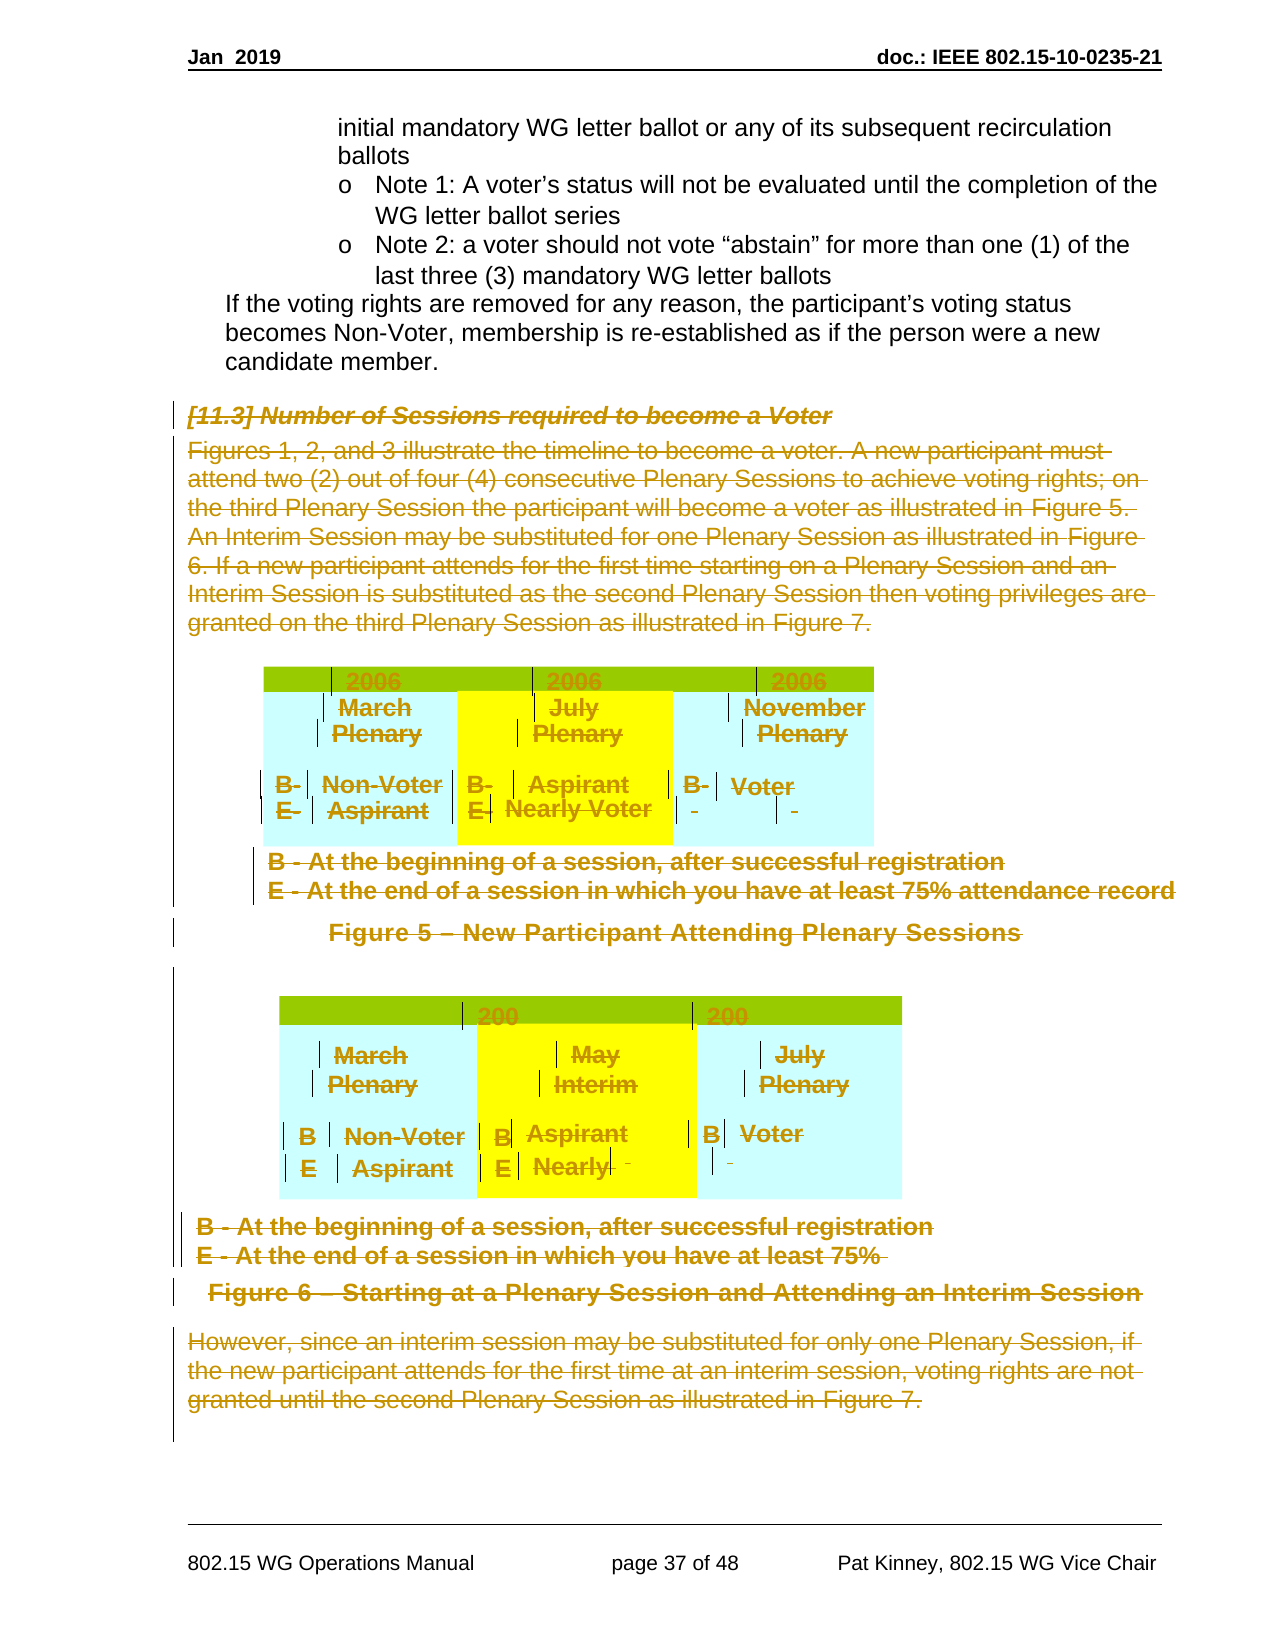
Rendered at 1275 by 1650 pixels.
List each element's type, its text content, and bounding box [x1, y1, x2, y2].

list Note 1: A voter’s status will not be evaluated until the completion of the WG letter ballot series [337, 170, 1162, 230]
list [300, 112, 1162, 170]
list Note 2: a voter should not vote “abstain” for more than one (1) of the last three (3) mandatory WG letter ballots [337, 230, 1162, 289]
text If the voting rights are removed for any reason, the participant’s voting status becomes Non-Voter, membership is re-established as if the person were a new candidate member. [225, 289, 1162, 376]
